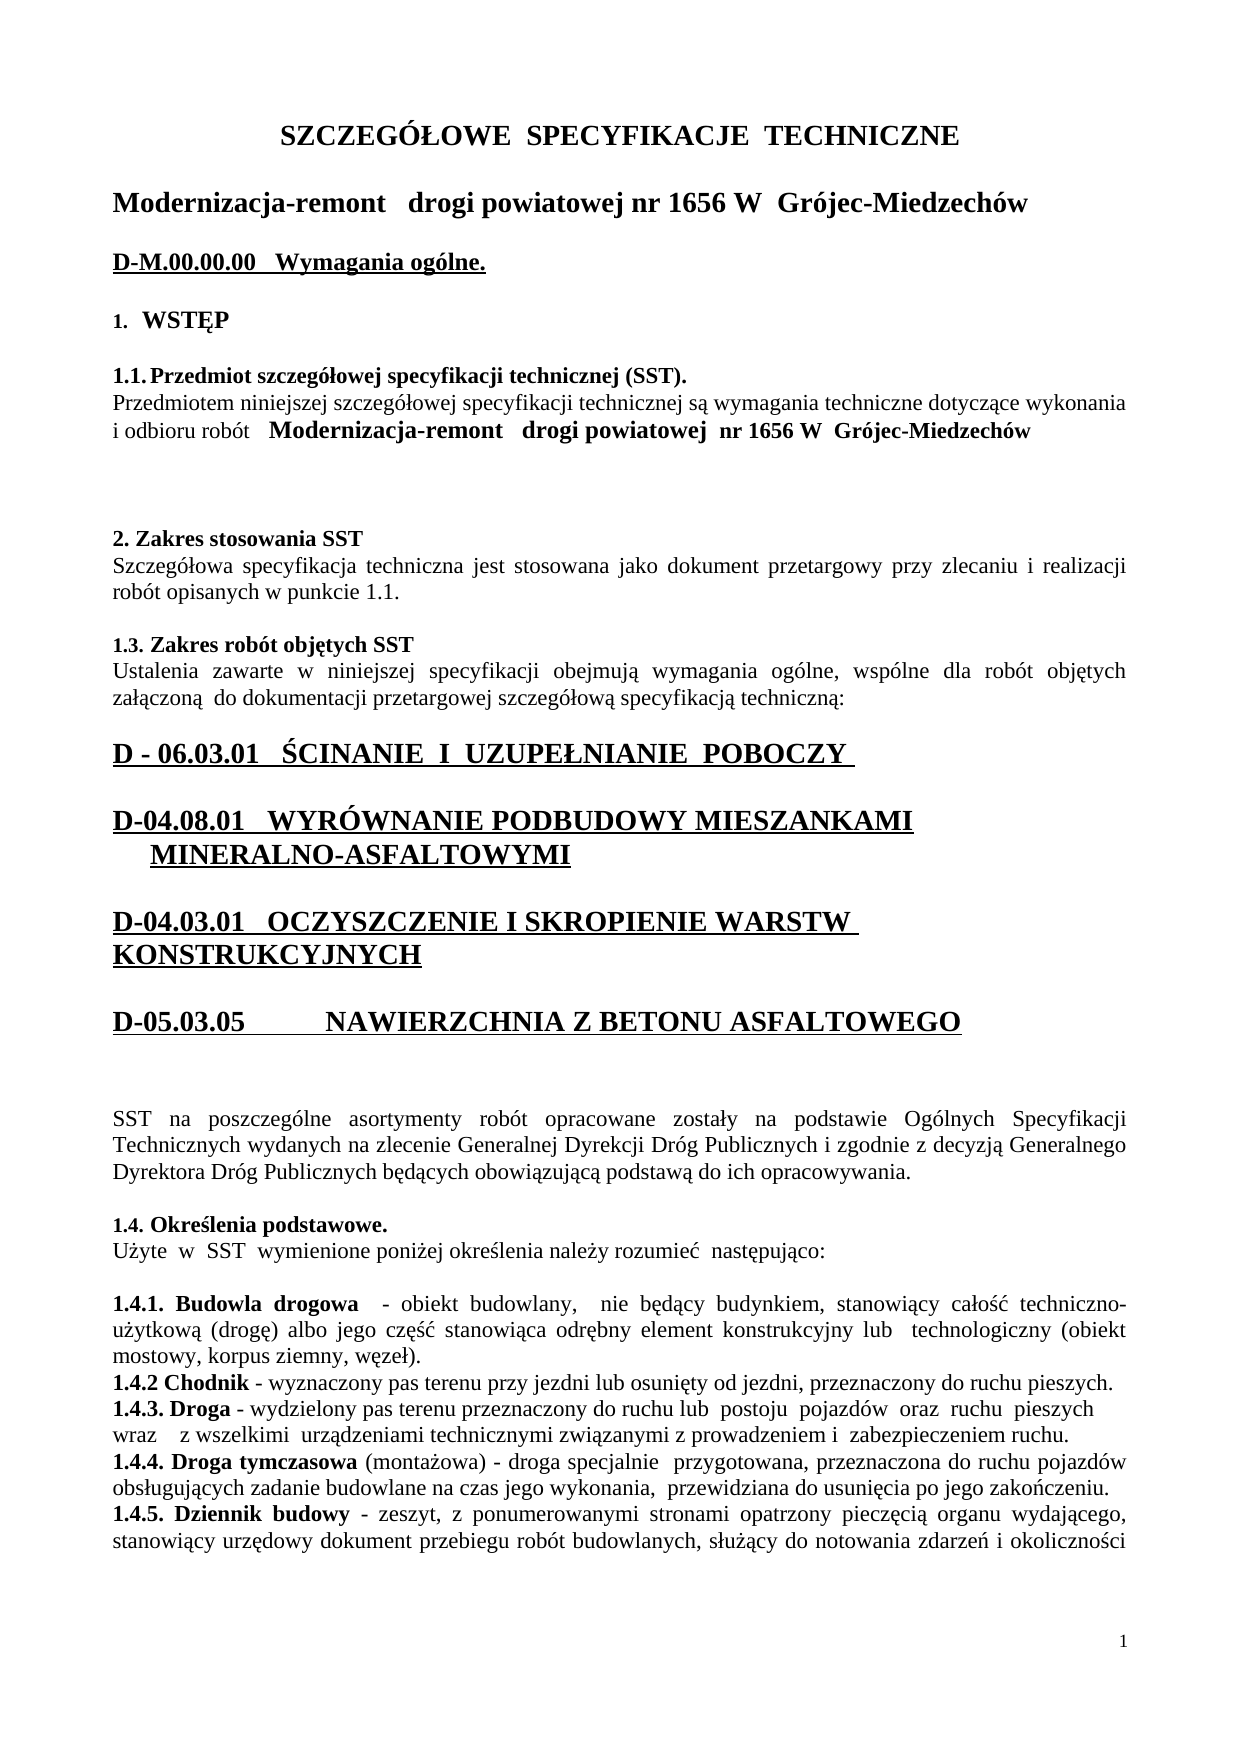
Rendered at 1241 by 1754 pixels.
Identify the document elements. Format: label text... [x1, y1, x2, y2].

text Przedmiotem niniejszej szczegółowej specyfikacji technicznej są wymagania techniczne dotyczące wykonania i odbioru robót Modernizacja-remont drogi powiatowej nr 1656 W Grójec-Miedzechów [112, 389, 1128, 444]
subtitle D-M.00.00.00 Wymagania ogólne. [112, 247, 1128, 276]
text Użyte w SST wymienione poniżej określenia należy rozumieć następująco: [112, 1237, 1128, 1263]
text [112, 1501, 1128, 1553]
subtitle SZCZEGÓŁOWE SPECYFIKACJE TECHNICZNE [112, 118, 1128, 152]
list Przedmiot szczegółowej specyfikacji technicznej (SST). [112, 362, 1128, 389]
text Modernizacja-remont drogi powiatowej nr 1656 W Grójec-Miedzechów [112, 185, 1128, 219]
title D-05.03.05 NAWIERZCHNIA Z BETONU ASFALTOWEGO [112, 1004, 1128, 1038]
text Ustalenia zawarte w niniejszej specyfikacji obejmują wymagania ogólne, wspólne dla robót objętych załączoną do dokumentacji przetargowej szczegółową specyfikacją techniczną: [112, 657, 1128, 710]
text 1.4.3. Droga - wydzielony pas terenu przeznaczony do ruchu lub postoju pojazdów oraz ruchu pieszych wraz z wszelkimi urządzeniami technicznymi związanymi z prowadzeniem i zabezpieczeniem ruchu. [112, 1395, 1128, 1448]
list WSTĘP [112, 305, 1128, 334]
list Zakres robót objętych SST [112, 631, 1128, 657]
text 1.4.2 Chodnik - wyznaczony pas terenu przy jezdni lub osunięty od jezdni, przeznaczony do ruchu pieszych. [112, 1369, 1128, 1395]
text MINERALNO-ASFALTOWYMI [112, 837, 1128, 870]
text D-04.08.01 WYRÓWNANIE PODBUDOWY MIESZANKAMI [112, 803, 1128, 837]
text Szczegółowa specyfikacja techniczna jest stosowana jako dokument przetargowy przy zlecaniu i realizacji robót opisanych w punkcie 1.1. [112, 552, 1128, 604]
text SST na poszczególne asortymenty robót opracowane zostały na podstawie Ogólnych Specyfikacji Technicznych wydanych na zlecenie Generalnej Dyrekcji Dróg Publicznych i zgodnie z decyzją Generalnego Dyrektora Dróg Publicznych będących obowiązującą podstawą do ich opracowywania. [112, 1105, 1128, 1184]
text D - 06.03.01 ŚCINANIE I UZUPEŁNIANIE POBOCZY [112, 736, 1128, 770]
text D-04.03.01 OCZYSZCZENIE I SKROPIENIE WARSTW KONSTRUKCYJNYCH [112, 904, 1128, 971]
list Określenia podstawowe. [112, 1211, 1128, 1237]
text 1.4.4. Droga tymczasowa (montażowa) - droga specjalnie przygotowana, przeznaczona do ruchu pojazdów obsługujących zadanie budowlane na czas jego wykonania, przewidziana do usunięcia po jego zakończeniu. [112, 1448, 1128, 1501]
text 1.4.1. Budowla drogowa - obiekt budowlany, nie będący budynkiem, stanowiący całość techniczno-użytkową (drogę) albo jego część stanowiąca odrębny element konstrukcyjny lub technologiczny (obiekt mostowy, korpus ziemny, węzeł). [112, 1290, 1128, 1369]
text 2. Zakres stosowania SST [112, 525, 1128, 552]
